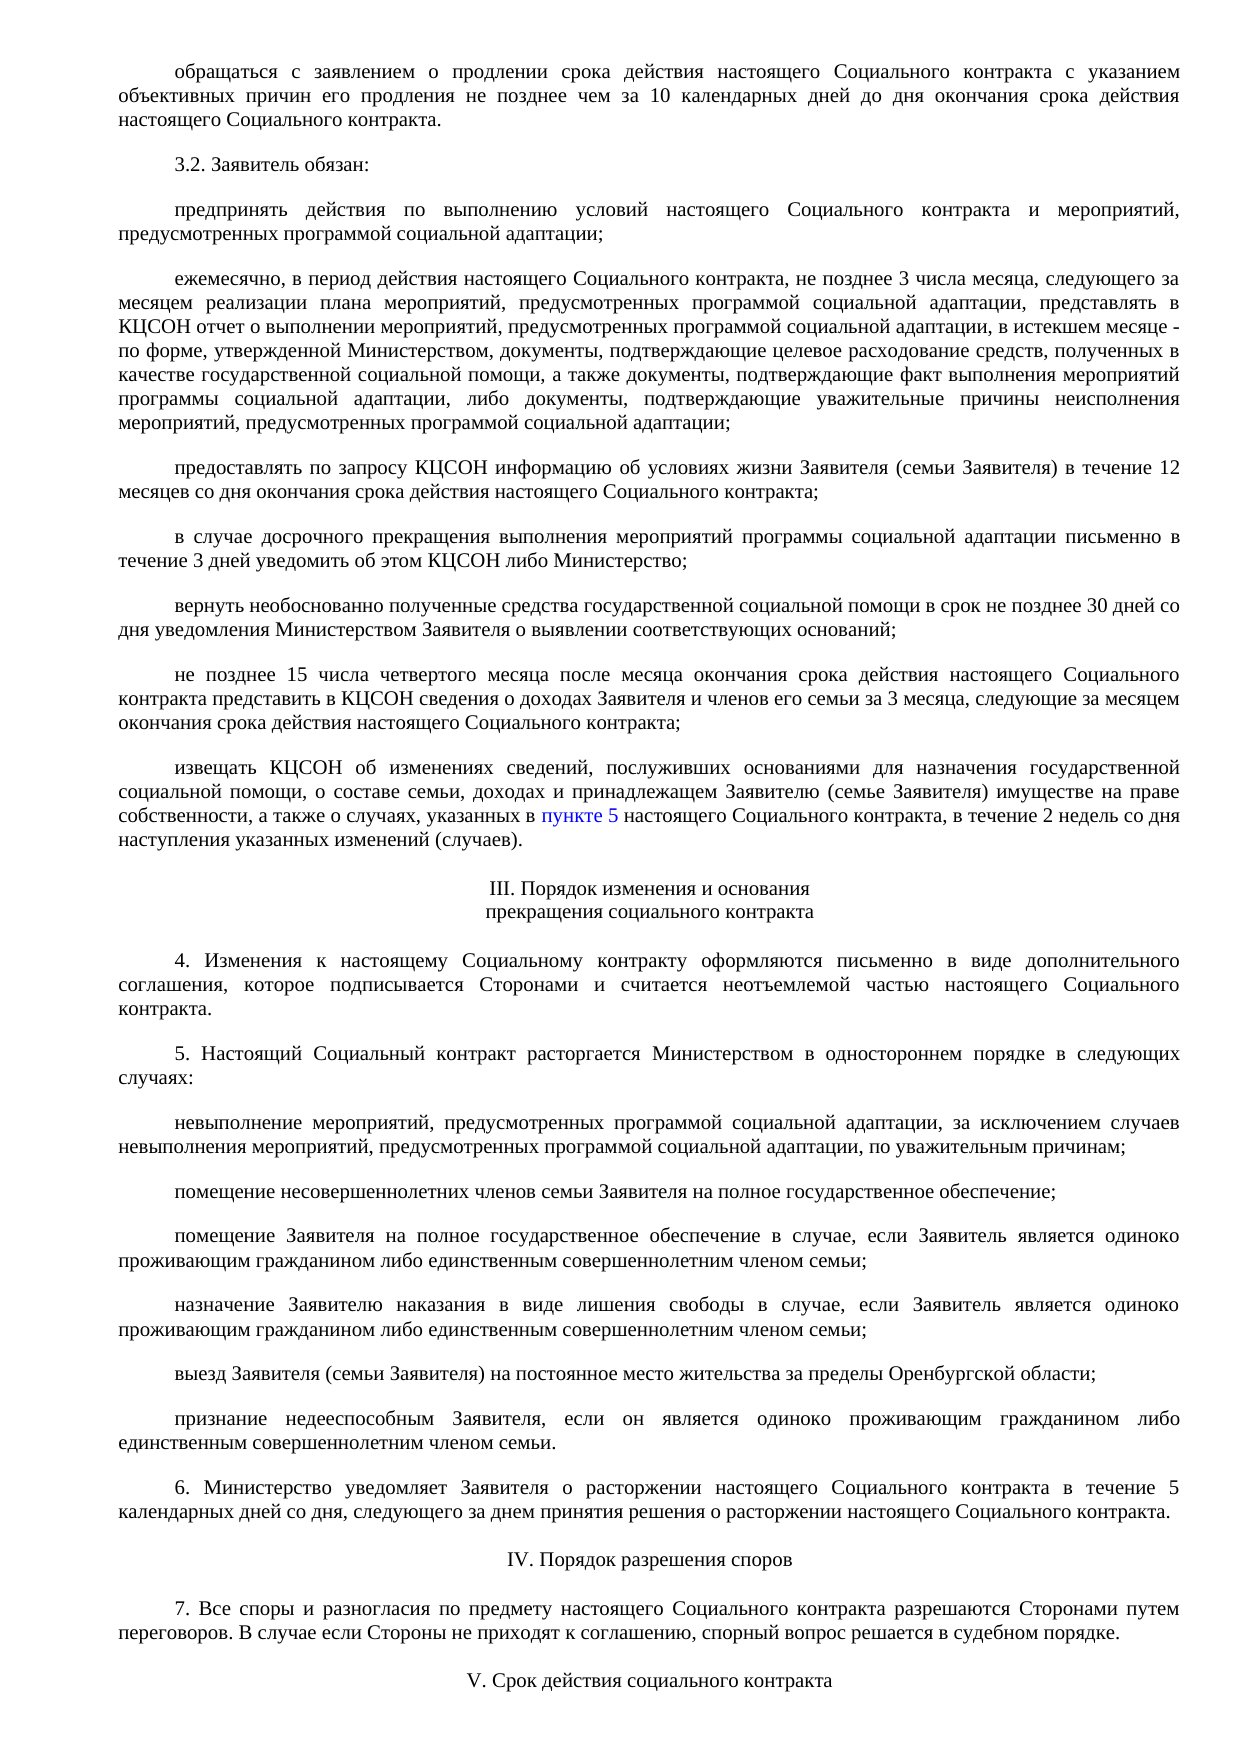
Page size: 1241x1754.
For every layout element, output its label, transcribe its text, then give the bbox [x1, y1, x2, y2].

text предпринять действия по выполнению условий настоящего Социального контракта и мероприятий, предусмотренных программой социальной адаптации; [118, 197, 1181, 245]
text предоставлять по запросу КЦСОН информацию об условиях жизни Заявителя (семьи Заявителя) в течение 12 месяцев со дня окончания срока действия настоящего Социального контракта; [118, 455, 1181, 503]
text помещение Заявителя на полное государственное обеспечение в случае, если Заявитель является одиноко проживающим гражданином либо единственным совершеннолетним членом семьи; [118, 1223, 1181, 1272]
text извещать КЦСОН об изменениях сведений, послуживших основаниями для назначения государственной социальной помощи, о составе семьи, доходах и принадлежащем Заявителю (семье Заявителя) имуществе на праве собственности, а также о случаях, указанных в пункте 5 настоящего Социального контракта, в течение 2 недель со дня наступления указанных изменений (случаев). [118, 755, 1181, 851]
text невыполнение мероприятий, предусмотренных программой социальной адаптации, за исключением случаев невыполнения мероприятий, предусмотренных программой социальной адаптации, по уважительным причинам; [118, 1109, 1181, 1158]
text не позднее 15 числа четвертого месяца после месяца окончания срока действия настоящего Социального контракта представить в КЦСОН сведения о доходах Заявителя и членов его семьи за 3 месяца, следующие за месяцем окончания срока действия настоящего Социального контракта; [118, 662, 1181, 734]
text 7. Все споры и разногласия по предмету настоящего Социального контракта разрешаются Сторонами путем переговоров. В случае если Стороны не приходят к соглашению, спорный вопрос решается в судебном порядке. [118, 1596, 1181, 1644]
text V. Срок действия социального контракта [118, 1668, 1181, 1692]
text 4. Изменения к настоящему Социальному контракту оформляются письменно в виде дополнительного соглашения, которое подписывается Сторонами и считается неотъемлемой частью настоящего Социального контракта. [118, 948, 1181, 1020]
text 3.2. Заявитель обязан: [118, 152, 1181, 176]
text ежемесячно, в период действия настоящего Социального контракта, не позднее 3 числа месяца, следующего за месяцем реализации плана мероприятий, предусмотренных программой социальной адаптации, представлять в КЦСОН отчет о выполнении мероприятий, предусмотренных программой социальной адаптации, в истекшем месяце - по форме, утвержденной Министерством, документы, подтверждающие целевое расходование средств, полученных в качестве государственной социальной помощи, а также документы, подтверждающие факт выполнения мероприятий программы социальной адаптации, либо документы, подтверждающие уважительные причины неисполнения мероприятий, предусмотренных программой социальной адаптации; [118, 266, 1181, 434]
text признание недееспособным Заявителя, если он является одиноко проживающим гражданином либо единственным совершеннолетним членом семьи. [118, 1406, 1181, 1454]
text III. Порядок изменения и основания [118, 875, 1181, 899]
text 6. Министерство уведомляет Заявителя о расторжении настоящего Социального контракта в течение 5 календарных дней со дня, следующего за днем принятия решения о расторжении настоящего Социального контракта. [118, 1475, 1181, 1523]
text в случае досрочного прекращения выполнения мероприятий программы социальной адаптации письменно в течение 3 дней уведомить об этом КЦСОН либо Министерство; [118, 524, 1181, 572]
text IV. Порядок разрешения споров [118, 1547, 1181, 1571]
text назначение Заявителю наказания в виде лишения свободы в случае, если Заявитель является одиноко проживающим гражданином либо единственным совершеннолетним членом семьи; [118, 1292, 1181, 1341]
text 5. Настоящий Социальный контракт расторгается Министерством в одностороннем порядке в следующих случаях: [118, 1041, 1181, 1089]
text вернуть необоснованно полученные средства государственной социальной помощи в срок не позднее 30 дней со дня уведомления Министерством Заявителя о выявлении соответствующих оснований; [118, 593, 1181, 641]
text помещение несовершеннолетних членов семьи Заявителя на полное государственное обеспечение; [118, 1178, 1181, 1203]
text обращаться с заявлением о продлении срока действия настоящего Социального контракта с указанием объективных причин его продления не позднее чем за 10 календарных дней до дня окончания срока действия настоящего Социального контракта. [118, 59, 1181, 131]
text выезд Заявителя (семьи Заявителя) на постоянное место жительства за пределы Оренбургской области; [118, 1361, 1181, 1385]
text прекращения социального контракта [118, 899, 1181, 923]
